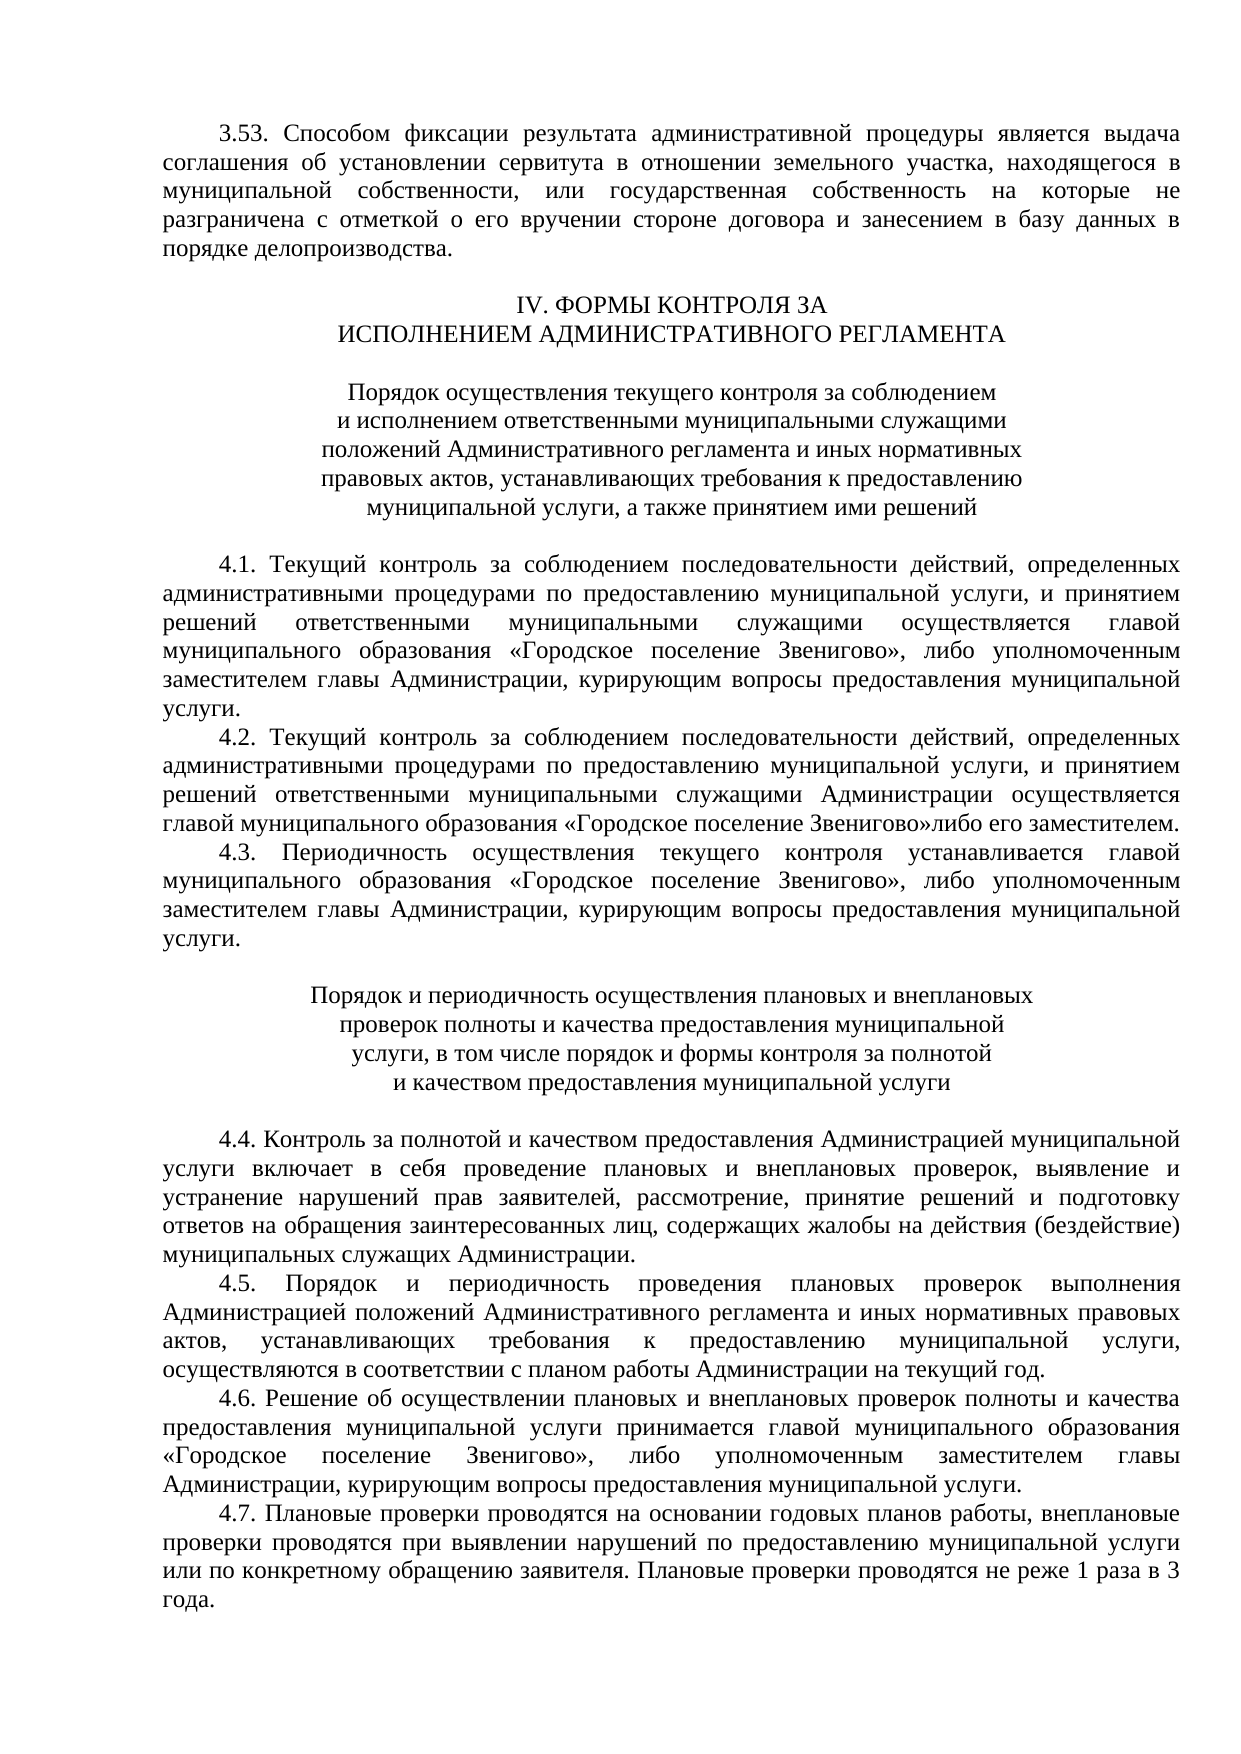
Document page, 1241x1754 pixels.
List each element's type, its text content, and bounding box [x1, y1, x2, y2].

text Порядок осуществления текущего контроля за соблюдением [162, 377, 1181, 406]
text правовых актов, устанавливающих требования к предоставлению [162, 463, 1181, 492]
text 4.2. Текущий контроль за соблюдением последовательности действий, определенных административными процедурами по предоставлению муниципальной услуги, и принятием решений ответственными муниципальными служащими Администрации осуществляется главой муниципального образования «Городское поселение Звенигово»либо его заместителем. [162, 722, 1181, 837]
text положений Административного регламента и иных нормативных [162, 434, 1181, 463]
text ИСПОЛНЕНИЕМ АДМИНИСТРАТИВНОГО РЕГЛАМЕНТА [162, 319, 1181, 348]
text 4.6. Решение об осуществлении плановых и внеплановых проверок полноты и качества предоставления муниципальной услуги принимается главой муниципального образования «Городское поселение Звенигово», либо уполномоченным заместителем главы Администрации, курирующим вопросы предоставления муниципальной услуги. [162, 1383, 1181, 1498]
text 4.5. Порядок и периодичность проведения плановых проверок выполнения Администрацией положений Административного регламента и иных нормативных правовых актов, устанавливающих требования к предоставлению муниципальной услуги, осуществляются в соответствии с планом работы Администрации на текущий год. [162, 1268, 1181, 1383]
text проверок полноты и качества предоставления муниципальной [162, 1009, 1181, 1038]
text и качеством предоставления муниципальной услуги [162, 1067, 1181, 1096]
text и исполнением ответственными муниципальными служащими [162, 406, 1181, 434]
text 4.3. Периодичность осуществления текущего контроля устанавливается главой муниципального образования «Городское поселение Звенигово», либо уполномоченным заместителем главы Администрации, курирующим вопросы предоставления муниципальной услуги. [162, 837, 1181, 952]
text 3.53. Способом фиксации результата административной процедуры является выдача соглашения об установлении сервитута в отношении земельного участка, находящегося в муниципальной собственности, или государственная собственность на которые не разграничена с отметкой о его вручении стороне договора и занесением в базу данных в порядке делопроизводства. [162, 118, 1181, 262]
text 4.1. Текущий контроль за соблюдением последовательности действий, определенных административными процедурами по предоставлению муниципальной услуги, и принятием решений ответственными муниципальными служащими осуществляется главой муниципального образования «Городское поселение Звенигово», либо уполномоченным заместителем главы Администрации, курирующим вопросы предоставления муниципальной услуги. [162, 549, 1181, 722]
text 4.7. Плановые проверки проводятся на основании годовых планов работы, внеплановые проверки проводятся при выявлении нарушений по предоставлению муниципальной услуги или по конкретному обращению заявителя. Плановые проверки проводятся не реже 1 раза в 3 года. [162, 1498, 1181, 1613]
text муниципальной услуги, а также принятием ими решений [162, 492, 1181, 521]
text услуги, в том числе порядок и формы контроля за полнотой [162, 1038, 1181, 1067]
text Порядок и периодичность осуществления плановых и внеплановых [162, 981, 1181, 1009]
text 4.4. Контроль за полнотой и качеством предоставления Администрацией муниципальной услуги включает в себя проведение плановых и внеплановых проверок, выявление и устранение нарушений прав заявителей, рассмотрение, принятие решений и подготовку ответов на обращения заинтересованных лиц, содержащих жалобы на действия (бездействие) муниципальных служащих Администрации. [162, 1124, 1181, 1268]
text IV. ФОРМЫ КОНТРОЛЯ ЗА [162, 291, 1181, 319]
